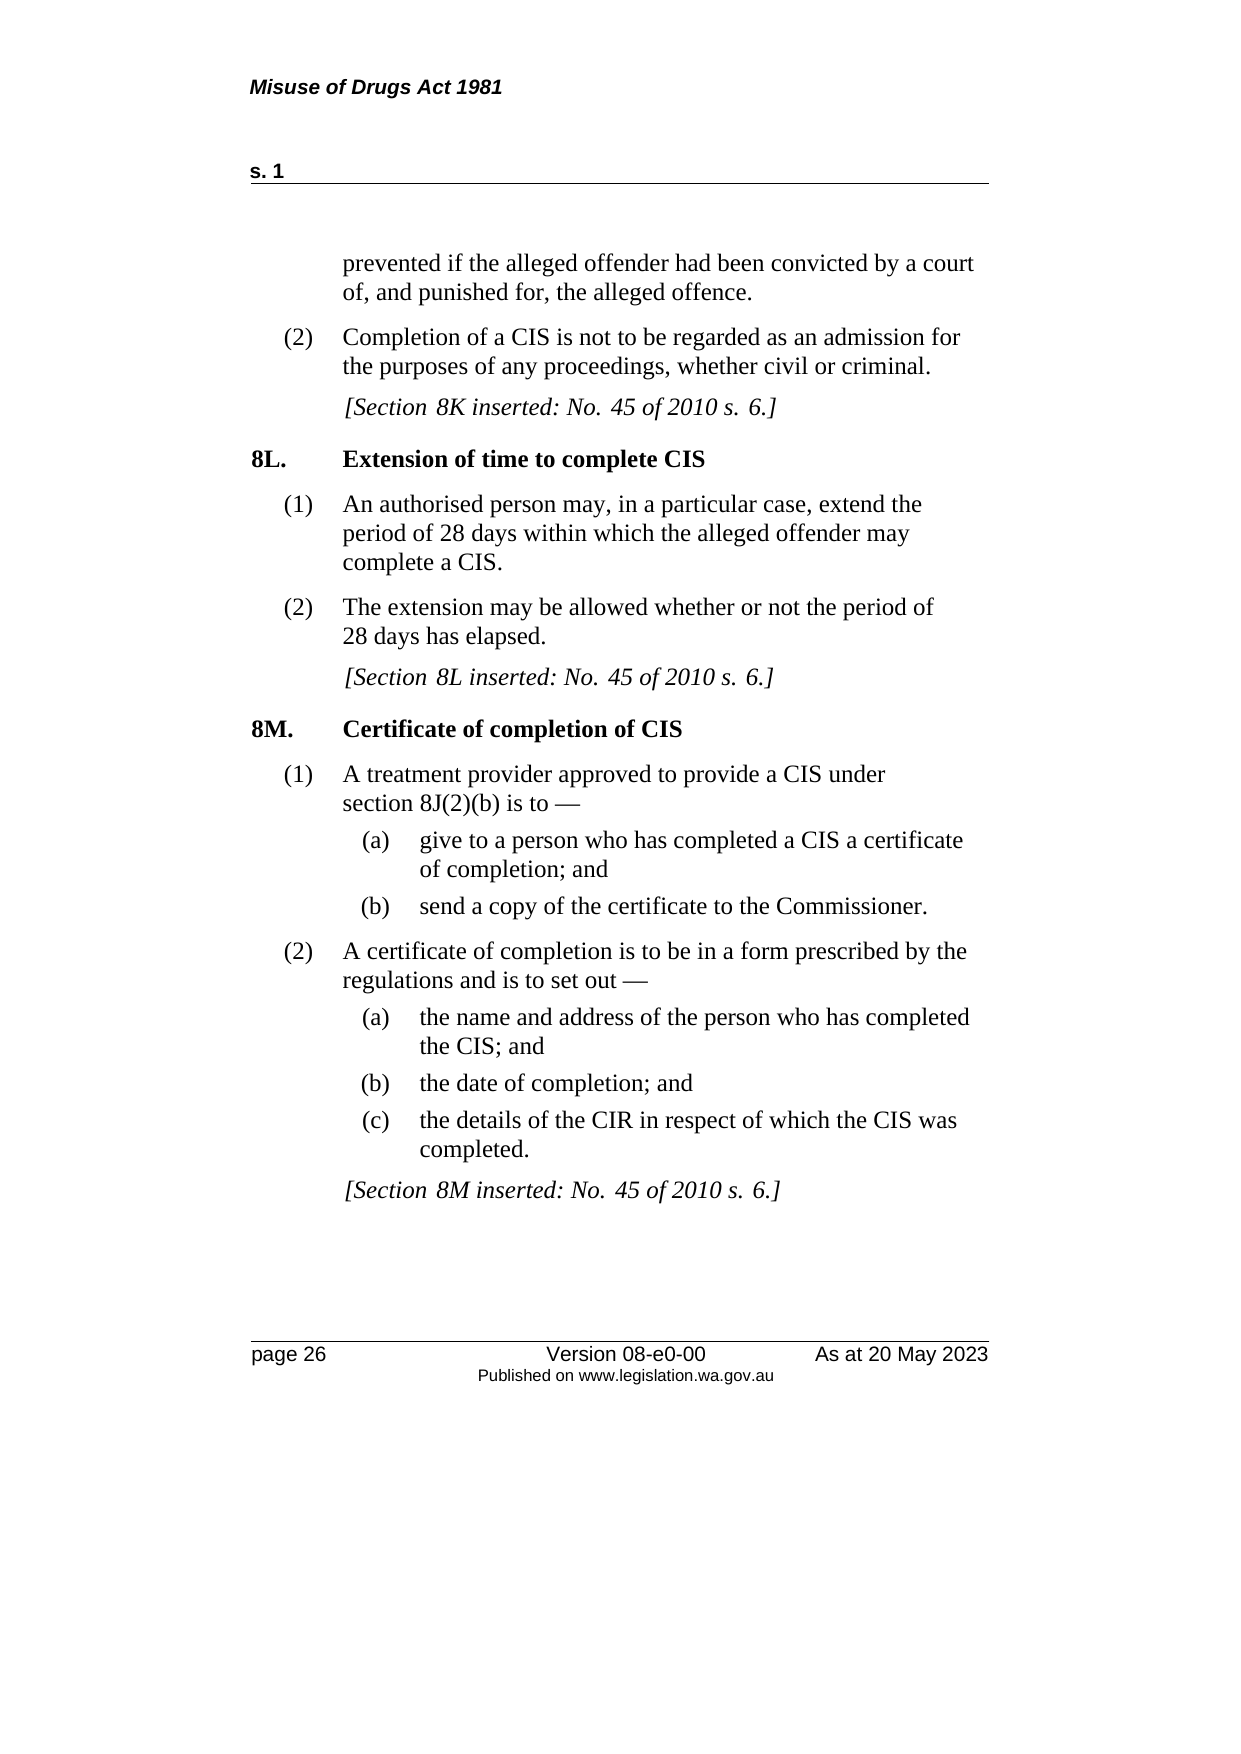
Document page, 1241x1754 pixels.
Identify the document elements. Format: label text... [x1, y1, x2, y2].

subtitle 8M. Certificate of completion of CIS [251, 714, 989, 743]
text (a) the name and address of the person who has completed the CIS; and [251, 1002, 989, 1060]
text (a) give to a person who has completed a CIS a certificate of completion; and [251, 825, 989, 883]
text [Section 8M inserted: No. 45 of 2010 s. 6.] [251, 1175, 989, 1204]
text (2) Completion of a CIS is not to be regarded as an admission for the purposes of any proceedings, whether civil or criminal. [251, 322, 989, 380]
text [251, 248, 989, 306]
subtitle 8L. Extension of time to complete CIS [251, 444, 989, 473]
text (b) the date of completion; and [251, 1068, 989, 1097]
text [Section 8L inserted: No. 45 of 2010 s. 6.] [251, 662, 989, 691]
text [Section 8K inserted: No. 45 of 2010 s. 6.] [251, 392, 989, 421]
text (1) A treatment provider approved to provide a CIS under section 8J(2)(b) is to — [251, 759, 989, 817]
text (c) the details of the CIR in respect of which the CIS was completed. [251, 1105, 989, 1163]
text (2) The extension may be allowed whether or not the period of 28 days has elapsed. [251, 592, 989, 650]
text (1) An authorised person may, in a particular case, extend the period of 28 days within which the alleged offender may complete a CIS. [251, 489, 989, 576]
text (b) send a copy of the certificate to the Commissioner. [251, 891, 989, 920]
text (2) A certificate of completion is to be in a form prescribed by the regulations and is to set out — [251, 936, 989, 994]
